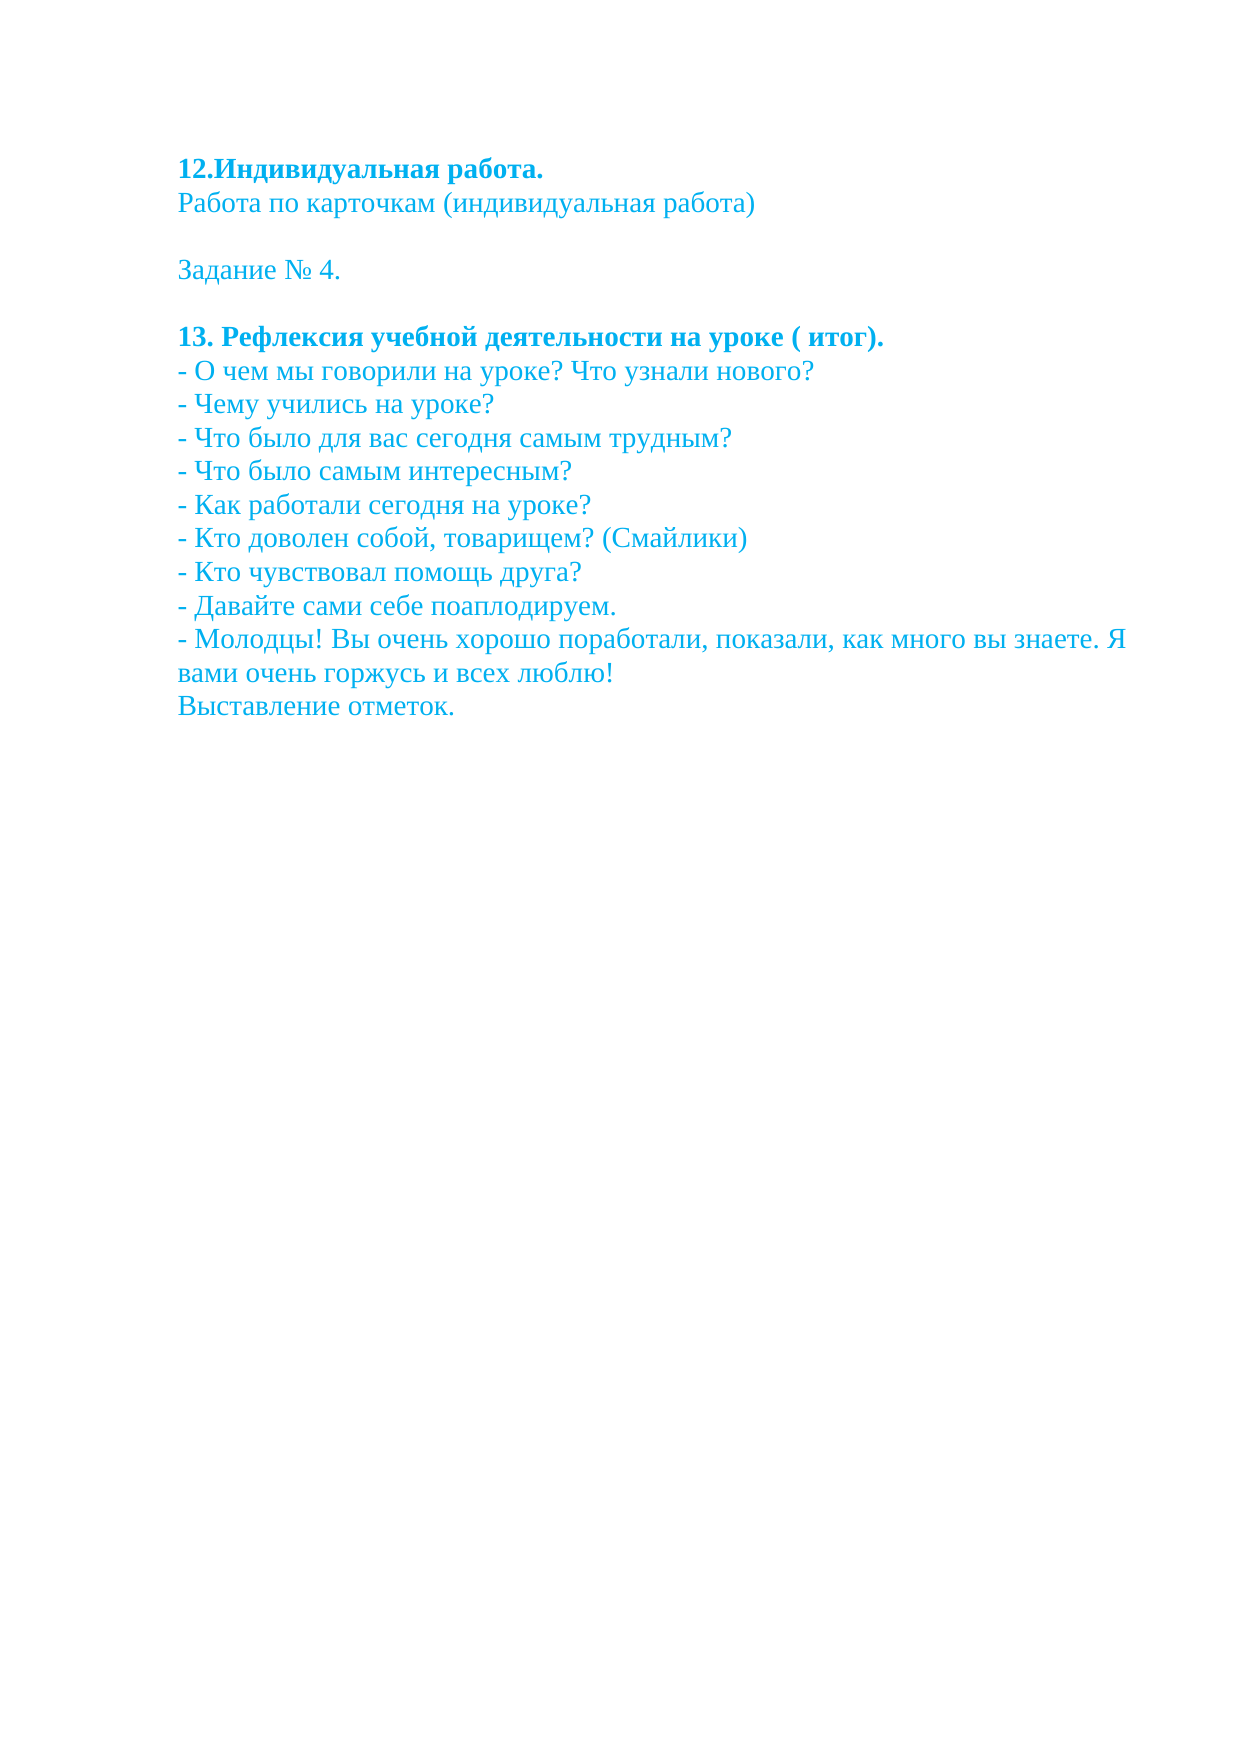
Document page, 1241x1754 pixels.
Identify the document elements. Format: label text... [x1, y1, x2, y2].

text - Кто доволен собой, товарищем? (Смайлики) [177, 521, 1152, 554]
text - Что было самым интересным? [177, 453, 1152, 487]
text - Молодцы! Вы очень хорошо поработали, показали, как много вы знаете. Я вами очень горжусь и всех люблю! [177, 621, 1152, 688]
text 13. Рефлексия учебной деятельности на уроке ( итог). [177, 319, 1152, 353]
text - Как работали сегодня на уроке? [177, 487, 1152, 521]
text 12.Индивидуальная работа. [177, 152, 1152, 185]
text - Давайте сами себе поаплодируем. [177, 588, 1152, 621]
text - О чем мы говорили на уроке? Что узнали нового? [177, 353, 1152, 386]
text Задание № 4. [177, 252, 1152, 286]
text - Кто чувствовал помощь друга? [177, 554, 1152, 588]
text - Что было для вас сегодня самым трудным? [177, 420, 1152, 453]
text Работа по карточкам (индивидуальная работа) [177, 185, 1152, 219]
text Выставление отметок. [177, 688, 1152, 722]
text - Чему учились на уроке? [177, 386, 1152, 420]
